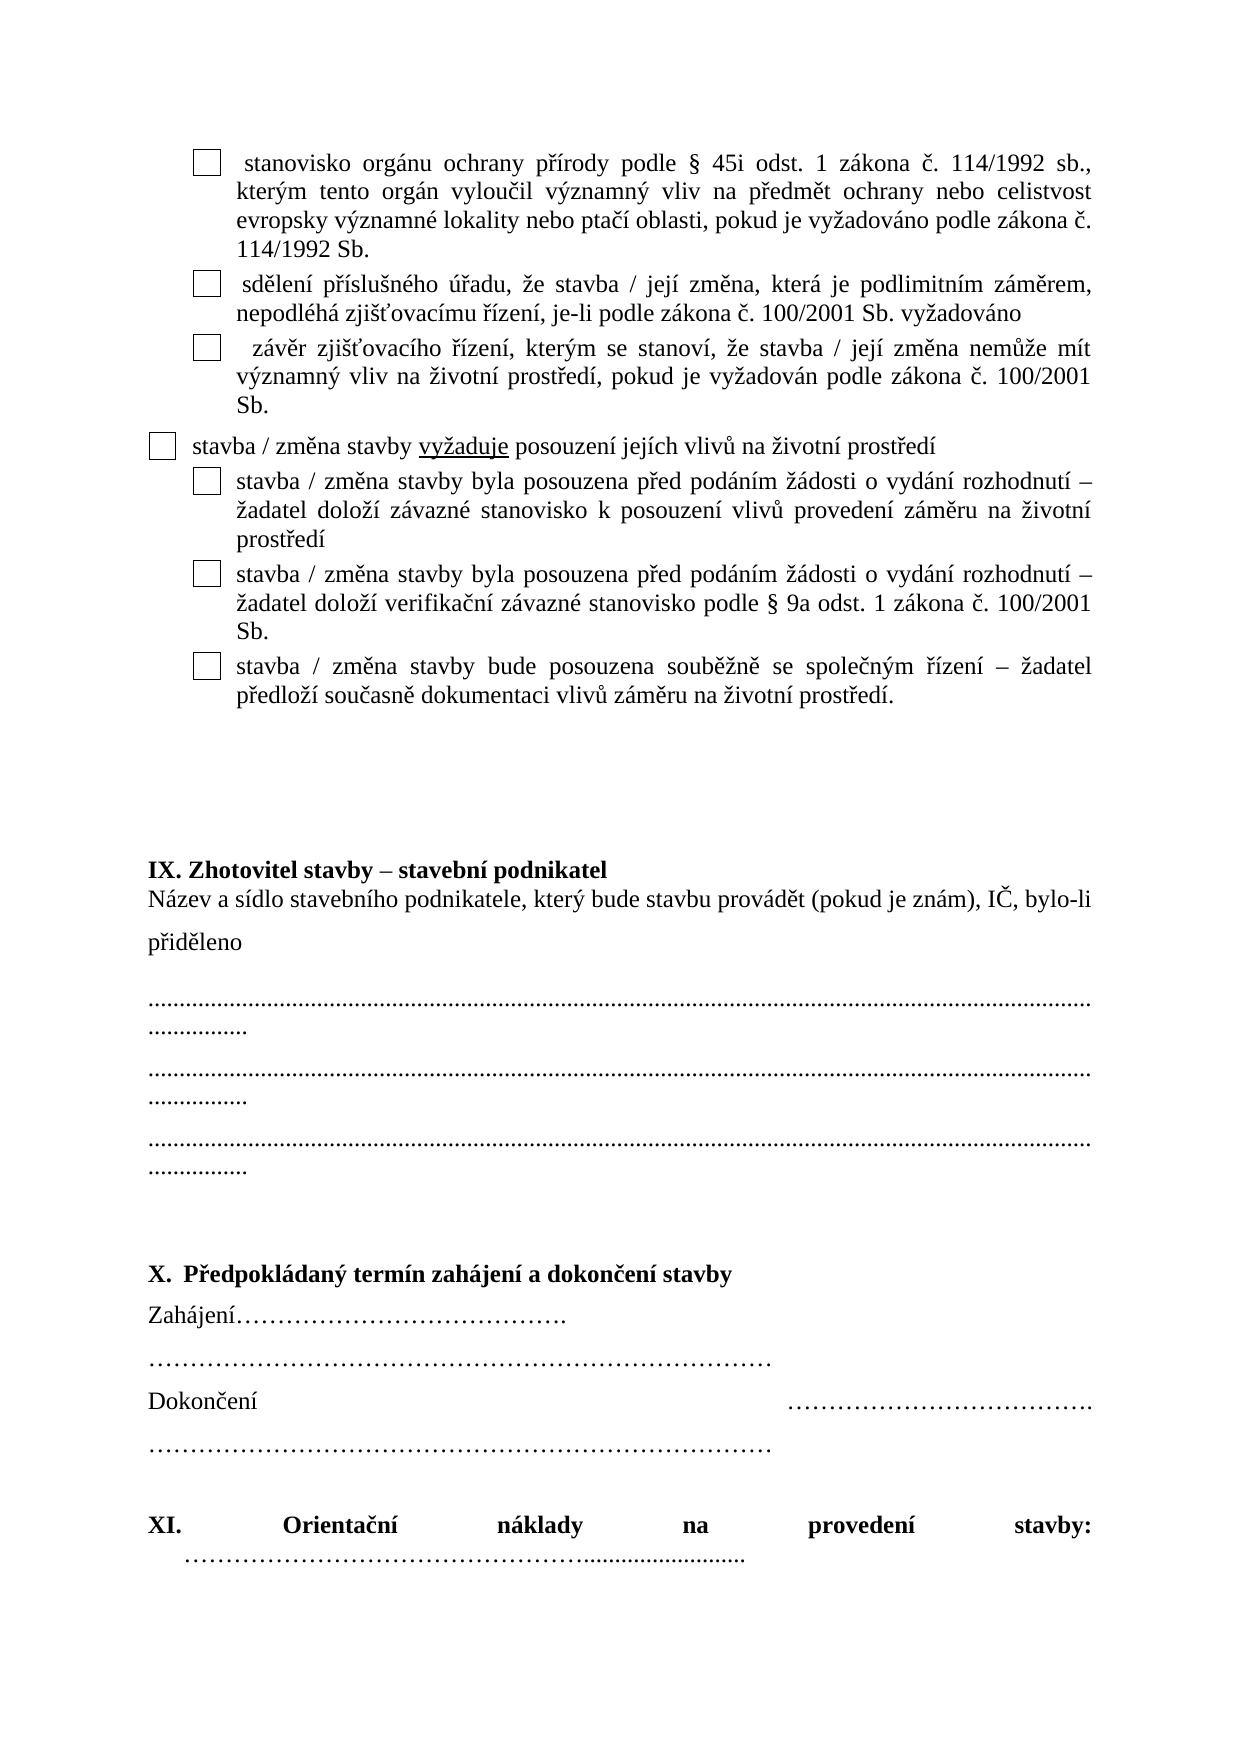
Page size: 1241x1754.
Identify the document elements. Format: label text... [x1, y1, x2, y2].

list Předpokládaný termín zahájení a dokončení stavby [148, 1259, 1093, 1288]
text Dokončení ……………………………….………………………………………………………………… [148, 1386, 1093, 1458]
text stavba / změna stavby vyžaduje posouzení jejích vlivů na životní prostředí [148, 431, 1093, 460]
text stavba / změna stavby byla posouzena před podáním žádosti o vydání rozhodnutí – žadatel doloží verifikační závazné stanovisko podle § 9a odst. 1 zákona č. 100/2001 Sb. [148, 559, 1093, 645]
text závěr zjišťovacího řízení, kterým se stanoví, že stavba / její změna nemůže mít významný vliv na životní prostředí, pokud je vyžadován podle zákona č. 100/2001 Sb. [148, 333, 1093, 419]
text ....................................................................................................................................................................... [148, 983, 1093, 1040]
text Název a sídlo stavebního podnikatele, který bude stavbu provádět (pokud je znám), IČ, bylo-li přiděleno [148, 884, 1093, 956]
text stanovisko orgánu ochrany přírody podle § 45i odst. 1 zákona č. 114/1992 sb., kterým tento orgán vyloučil významný vliv na předmět ochrany nebo celistvost evropsky významné lokality nebo ptačí oblasti, pokud je vyžadováno podle zákona č. 114/1992 Sb. [148, 148, 1093, 263]
text Zahájení………………………………….………………………………………………………………… [148, 1300, 1093, 1372]
list Orientační náklady na provedení stavby: ………………………………………….......................... [148, 1510, 1093, 1568]
text ....................................................................................................................................................................... [148, 1053, 1093, 1110]
text stavba / změna stavby bude posouzena souběžně se společným řízení – žadatel předloží současně dokumentaci vlivů záměru na životní prostředí. [192, 651, 1093, 709]
text IX. Zhotovitel stavby – stavební podnikatel [148, 855, 1093, 884]
text stavba / změna stavby byla posouzena před podáním žádosti o vydání rozhodnutí – žadatel doloží závazné stanovisko k posouzení vlivů provedení záměru na životní prostředí [148, 466, 1093, 553]
text sdělení příslušného úřadu, že stavba / její změna, která je podlimitním záměrem, nepodléhá zjišťovacímu řízení, je-li podle zákona č. 100/2001 Sb. vyžadováno [148, 269, 1093, 326]
text ....................................................................................................................................................................... [148, 1123, 1093, 1180]
